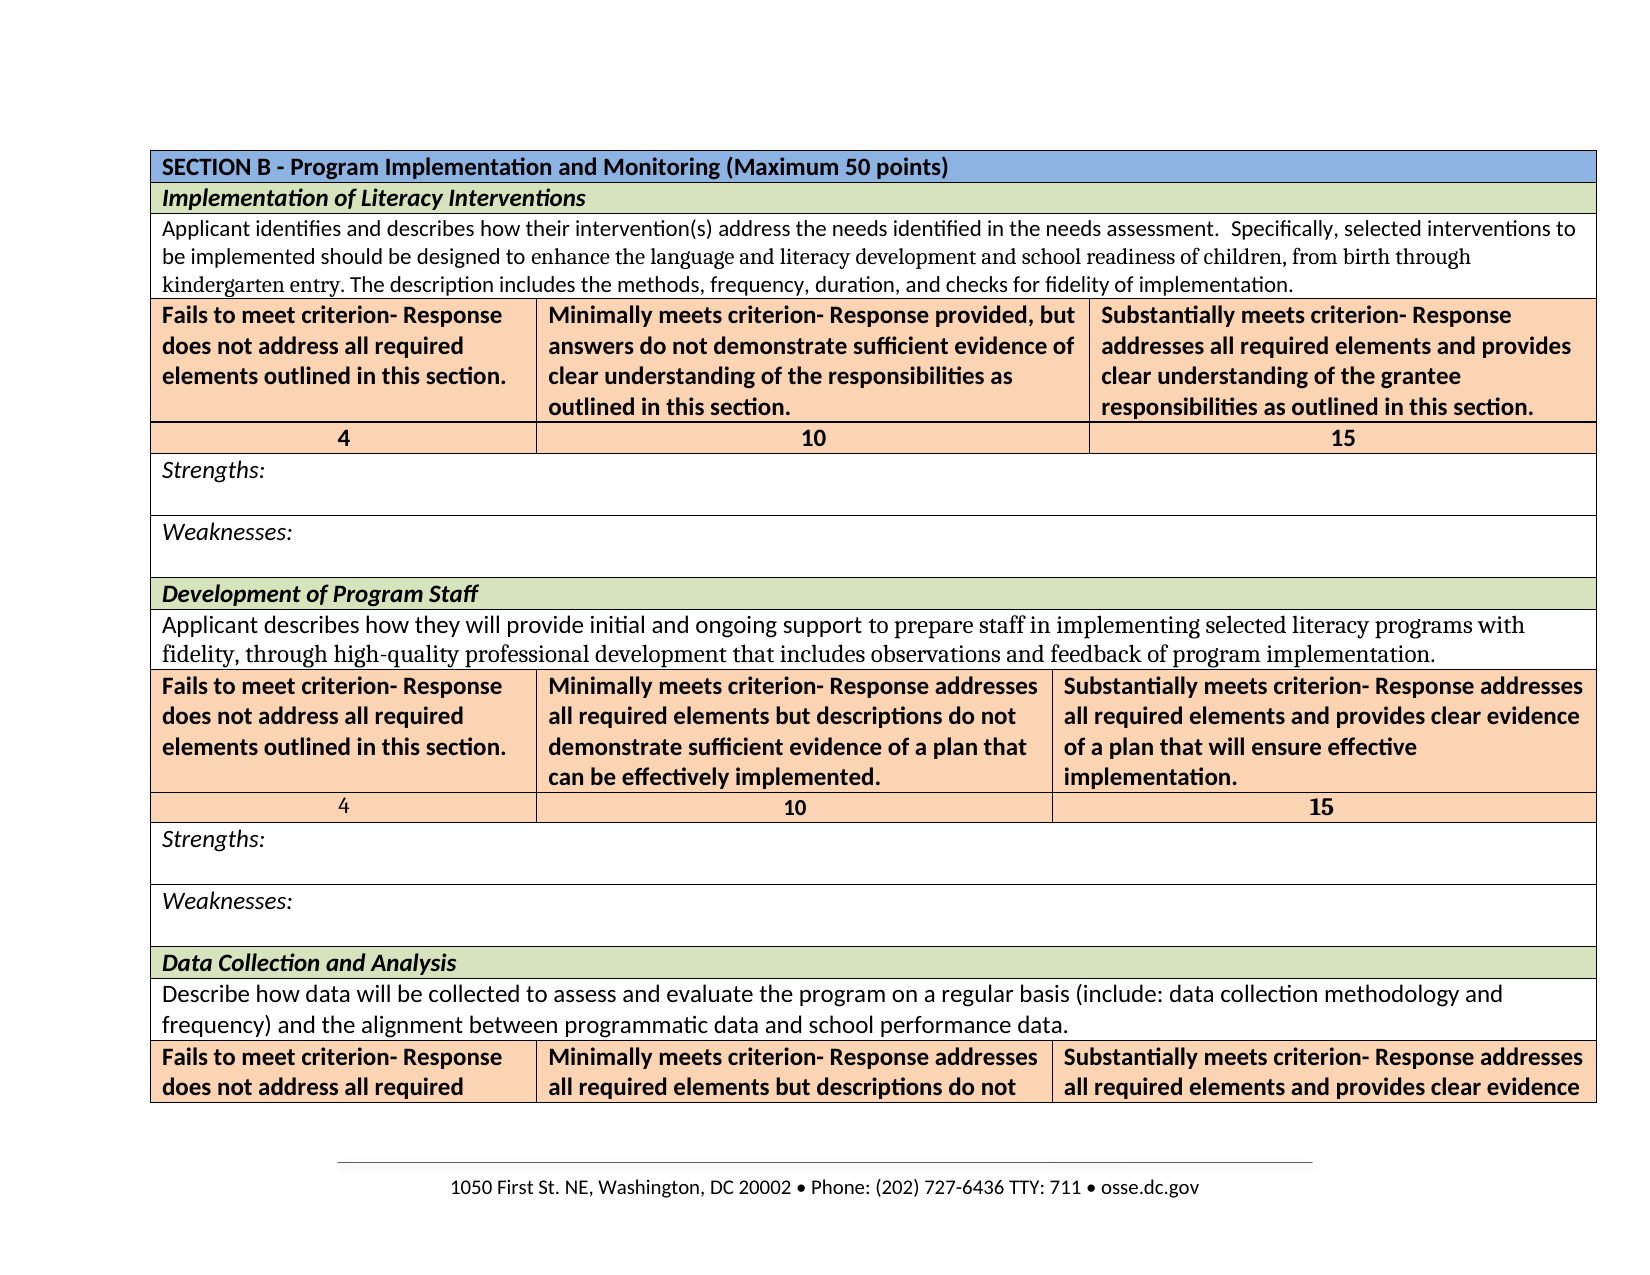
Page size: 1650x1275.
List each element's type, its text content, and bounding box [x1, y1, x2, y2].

table_cell Data Collection and Analysis [151, 947, 1596, 978]
table_cell Minimally meets criterion- Response provided, but answers do not demonstrate sufficient evidence of clear understanding of the responsibilities as outlined in this section. [537, 299, 1089, 421]
table_cell Strengths: [151, 823, 1596, 884]
table_cell 15 [1053, 793, 1596, 822]
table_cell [1053, 1041, 1596, 1102]
table_cell Describe how data will be collected to assess and evaluate the program on a regular basis (include: data collection methodology and frequency) and the alignment between programmatic data and school performance data. [151, 979, 1596, 1040]
table_cell Applicant describes how they will provide initial and ongoing support to prepare staff in implementing selected literacy programs with fidelity, through high-quality professional development that includes observations and feedback of program implementation. [151, 610, 1596, 669]
table_cell Weaknesses: [151, 516, 1596, 577]
table_cell 10 [537, 793, 1052, 822]
table_cell Development of Program Staff [151, 578, 1596, 609]
table_cell 15 [1090, 423, 1596, 453]
table_header SECTION B - Program Implementation and Monitoring (Maximum 50 points) [151, 151, 1596, 182]
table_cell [151, 1041, 536, 1102]
table_cell Substantially meets criterion- Response addresses all required elements and provides clear understanding of the grantee responsibilities as outlined in this section. [1090, 299, 1596, 421]
table_cell 4 [151, 793, 536, 822]
table_cell Applicant identifies and describes how their intervention(s) address the needs identified in the needs assessment. Specifically, selected interventions to be implemented should be designed to enhance the language and literacy development and school readiness of children, from birth through kindergarten entry. The description includes the methods, frequency, duration, and checks for fidelity of implementation. [531, 214, 1596, 298]
table_cell Implementation of Literacy Interventions [151, 183, 1596, 213]
table_cell 4 [151, 423, 536, 453]
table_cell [537, 1041, 1052, 1102]
table_cell Fails to meet criterion- Response does not address all required elements outlined in this section. [151, 670, 536, 792]
table_cell 10 [537, 423, 1089, 453]
table_cell Fails to meet criterion- Response does not address all required elements outlined in this section. [151, 299, 536, 421]
table_cell Strengths: [151, 454, 1596, 515]
table_cell Weaknesses: [151, 885, 1596, 946]
